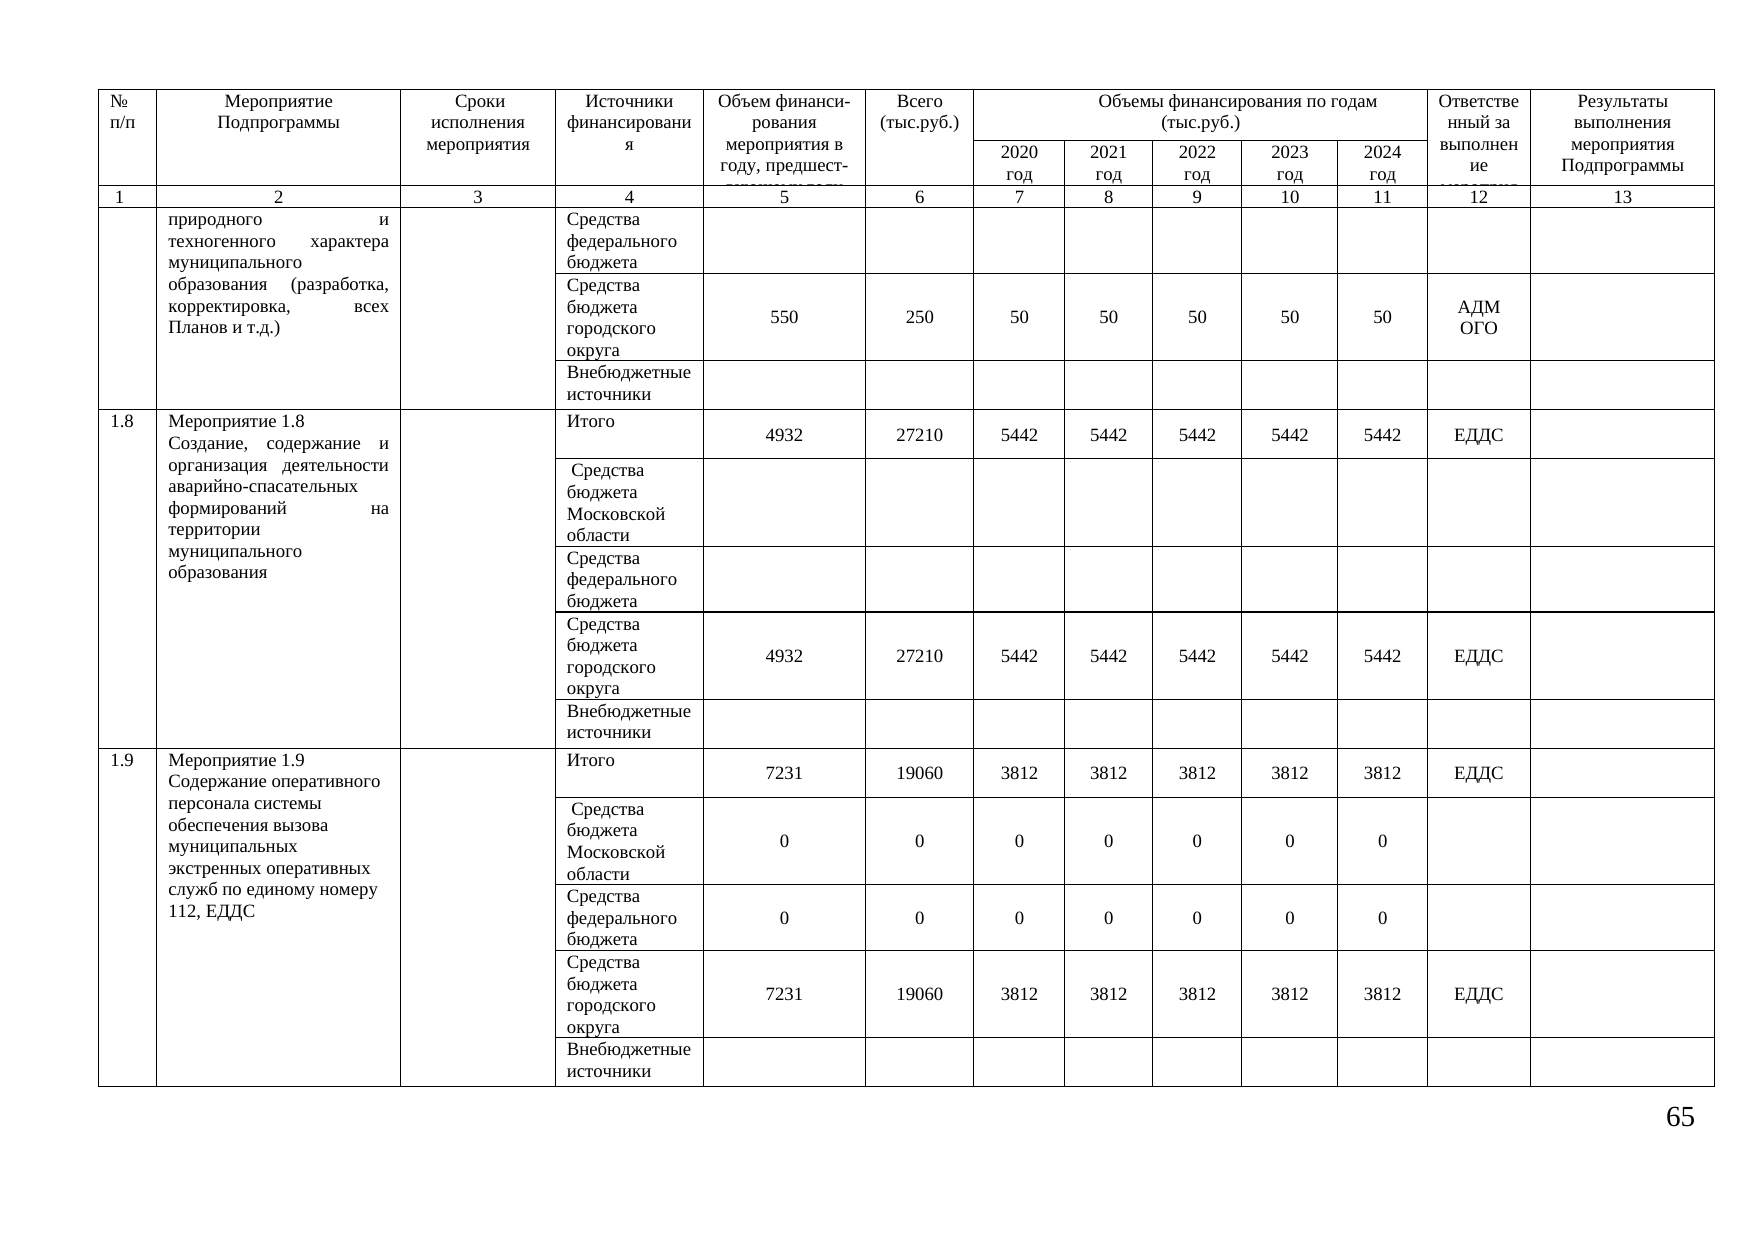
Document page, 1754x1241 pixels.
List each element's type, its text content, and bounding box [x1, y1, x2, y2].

table_cell [1338, 208, 1427, 273]
table_cell 3812 [974, 749, 1064, 797]
table_cell 0 [704, 885, 865, 950]
table_cell 0 [1153, 885, 1241, 950]
table_cell [1153, 547, 1241, 611]
table_cell Мероприятие 1.8 Создание, содержание и организация деятельности аварийно-спасательных формирований на территории муниципального образования [157, 410, 400, 748]
table_cell [1531, 951, 1714, 1037]
table_cell [1531, 885, 1714, 950]
table_cell 5 [704, 186, 865, 207]
table_cell 4 [556, 186, 703, 207]
table_header Объемы финансирования по годам (тыс.руб.) [974, 90, 1427, 140]
table_cell [1242, 547, 1337, 611]
table_cell 3812 [1153, 951, 1241, 1037]
table_cell 0 [1065, 885, 1152, 950]
table_cell [704, 700, 865, 748]
table_cell 3812 [1065, 749, 1152, 797]
table_cell [1242, 208, 1337, 273]
table_cell [1338, 1038, 1427, 1086]
table_cell ЕДДС [1428, 951, 1530, 1037]
table_cell 5442 [974, 410, 1064, 458]
table_cell [1153, 208, 1241, 273]
table_cell 19060 [866, 749, 973, 797]
table_cell 3812 [1338, 749, 1427, 797]
table_cell [974, 459, 1064, 546]
table_cell 1.8 [99, 410, 156, 748]
table_cell Внебюджетные источники [556, 700, 703, 748]
table_cell [1338, 459, 1427, 546]
table_cell 0 [1065, 798, 1152, 884]
table_cell 0 [1338, 885, 1427, 950]
table_cell [1428, 208, 1530, 273]
table_cell [974, 208, 1064, 273]
table_cell Итого [556, 749, 703, 797]
table_cell Средства бюджета Московской области [556, 798, 703, 884]
table_cell [866, 547, 973, 611]
table_header Объем финанси-рования мероприятия в году, предшест- вующему году начала реализации муниципальной программы (тыс.руб.) [704, 90, 865, 184]
table_cell [1531, 361, 1714, 409]
table_cell [1153, 700, 1241, 748]
table_cell [1531, 208, 1714, 273]
table_cell [1428, 361, 1530, 409]
table_cell [704, 459, 865, 546]
table_cell 50 [1065, 274, 1152, 360]
table_cell 0 [974, 798, 1064, 884]
table_cell 3812 [1242, 951, 1337, 1037]
table_cell 4932 [704, 613, 865, 699]
table_cell 50 [1153, 274, 1241, 360]
table_cell [866, 208, 973, 273]
table_cell [1338, 547, 1427, 611]
table_cell [1338, 700, 1427, 748]
table_cell [704, 1038, 865, 1086]
table_cell Внебюджетные источники [556, 1038, 703, 1086]
table_cell [866, 1038, 973, 1086]
table_cell 6 [866, 186, 973, 207]
table_cell [1531, 613, 1714, 699]
table_cell [1065, 547, 1152, 611]
table_cell [1065, 700, 1152, 748]
table_cell [401, 749, 555, 1086]
table_cell [1153, 1038, 1241, 1086]
table_header Ответственный за выполнение мероприятия Подпрограммы [1428, 90, 1530, 184]
table_cell 5442 [1065, 613, 1152, 699]
table_cell Средства федерального бюджета [556, 547, 703, 611]
table_cell 4932 [704, 410, 865, 458]
table_cell Средства федерального бюджета [556, 208, 703, 273]
table_cell 3812 [1153, 749, 1241, 797]
table_cell Средства бюджета городского округа [556, 274, 703, 360]
table_cell 2024 год [1338, 141, 1427, 184]
table_cell [401, 410, 555, 748]
table_cell 3812 [1338, 951, 1427, 1037]
table_cell [704, 208, 865, 273]
table_cell [1242, 361, 1337, 409]
table_cell [1428, 459, 1530, 546]
table_cell [1428, 885, 1530, 950]
table_cell Мероприятие 1.9 Содержание оперативного персонала системы обеспечения вызова муниципальных экстренных оперативных служб по единому номеру 112, ЕДДС [157, 749, 400, 1086]
table_header Сроки исполнения мероприятия [401, 90, 555, 184]
table_cell 0 [866, 798, 973, 884]
table_cell АДМ ОГО [1428, 274, 1530, 360]
table_cell 0 [1242, 885, 1337, 950]
table_cell [866, 459, 973, 546]
table_cell [1531, 798, 1714, 884]
table_cell 5442 [1153, 410, 1241, 458]
table_cell [1065, 1038, 1152, 1086]
table_cell 8 [1065, 186, 1152, 207]
table_cell [974, 361, 1064, 409]
table_cell 2022 год [1153, 141, 1241, 184]
table_header Всего (тыс.руб.) [866, 90, 973, 184]
table_cell 2021 год [1065, 141, 1152, 184]
table_cell 7 [974, 186, 1064, 207]
table_cell [866, 361, 973, 409]
table_cell [1428, 1038, 1530, 1086]
table_cell 27210 [866, 613, 973, 699]
table_cell [1065, 459, 1152, 546]
table_cell ЕДДС [1428, 613, 1530, 699]
table_cell ЕДДС [1428, 749, 1530, 797]
table_cell 0 [1338, 798, 1427, 884]
table_cell [1531, 749, 1714, 797]
table_cell [1531, 459, 1714, 546]
table_cell 9 [1153, 186, 1241, 207]
table_cell 50 [974, 274, 1064, 360]
table_cell 3812 [1065, 951, 1152, 1037]
table_cell [1242, 1038, 1337, 1086]
table_cell ЕДДС [1428, 410, 1530, 458]
table_cell 12 [1428, 186, 1530, 207]
table_cell 3812 [974, 951, 1064, 1037]
table_cell 3812 [1242, 749, 1337, 797]
table_cell 11 [1338, 186, 1427, 207]
table_cell 5442 [1338, 410, 1427, 458]
table_cell Итого [556, 410, 703, 458]
table_cell 250 [866, 274, 973, 360]
table_cell 50 [1242, 274, 1337, 360]
table_cell Средства бюджета городского округа [556, 613, 703, 699]
table_cell [1065, 361, 1152, 409]
table_cell [1242, 700, 1337, 748]
table_cell Средства бюджета городского округа [556, 951, 703, 1037]
table_cell [1428, 547, 1530, 611]
table_cell [704, 547, 865, 611]
table_cell [1242, 459, 1337, 546]
table_cell 5442 [974, 613, 1064, 699]
table_cell [1531, 700, 1714, 748]
table_cell [1428, 700, 1530, 748]
table_cell [974, 547, 1064, 611]
table_header Мероприятие Подпрограммы [157, 90, 400, 184]
table_header Результаты выполнения мероприятия Подпрограммы [1531, 90, 1714, 184]
table_cell [1531, 1038, 1714, 1086]
table_cell 2 [157, 186, 400, 207]
table_cell [1153, 459, 1241, 546]
table_cell 50 [1338, 274, 1427, 360]
table_cell [1531, 274, 1714, 360]
table_cell 5442 [1242, 613, 1337, 699]
table_cell 0 [1153, 798, 1241, 884]
table_cell 0 [866, 885, 973, 950]
table_cell 5442 [1338, 613, 1427, 699]
table_cell [974, 700, 1064, 748]
table_cell 1.9 [99, 749, 156, 1086]
table_header № п/п [99, 90, 156, 184]
table_cell 3 [401, 186, 555, 207]
table_cell 7231 [704, 951, 865, 1037]
table_cell [1531, 547, 1714, 611]
table_header Источники финансирования [556, 90, 703, 184]
table_cell 0 [974, 885, 1064, 950]
table_cell 19060 [866, 951, 973, 1037]
table_cell 13 [1531, 186, 1714, 207]
table_cell [866, 700, 973, 748]
table_cell 1 [99, 186, 156, 207]
table_cell [1428, 798, 1530, 884]
table_cell 5442 [1242, 410, 1337, 458]
table_cell Средства бюджета Московской области [556, 459, 703, 546]
table_cell 0 [704, 798, 865, 884]
table_cell 2023 год [1242, 141, 1337, 184]
table_cell [704, 361, 865, 409]
table_cell [1531, 410, 1714, 458]
table_cell [1338, 361, 1427, 409]
table_cell 550 [704, 274, 865, 360]
table_cell 5442 [1065, 410, 1152, 458]
table_cell [1153, 361, 1241, 409]
table_cell [1065, 208, 1152, 273]
table_cell 7231 [704, 749, 865, 797]
table_cell Внебюджетные источники [556, 361, 703, 409]
table_cell [974, 1038, 1064, 1086]
table_cell 10 [1242, 186, 1337, 207]
table_cell 0 [1242, 798, 1337, 884]
table_cell 2020 год [974, 141, 1064, 184]
table_cell Средства федерального бюджета [556, 885, 703, 950]
table_cell 5442 [1153, 613, 1241, 699]
table_cell 27210 [866, 410, 973, 458]
